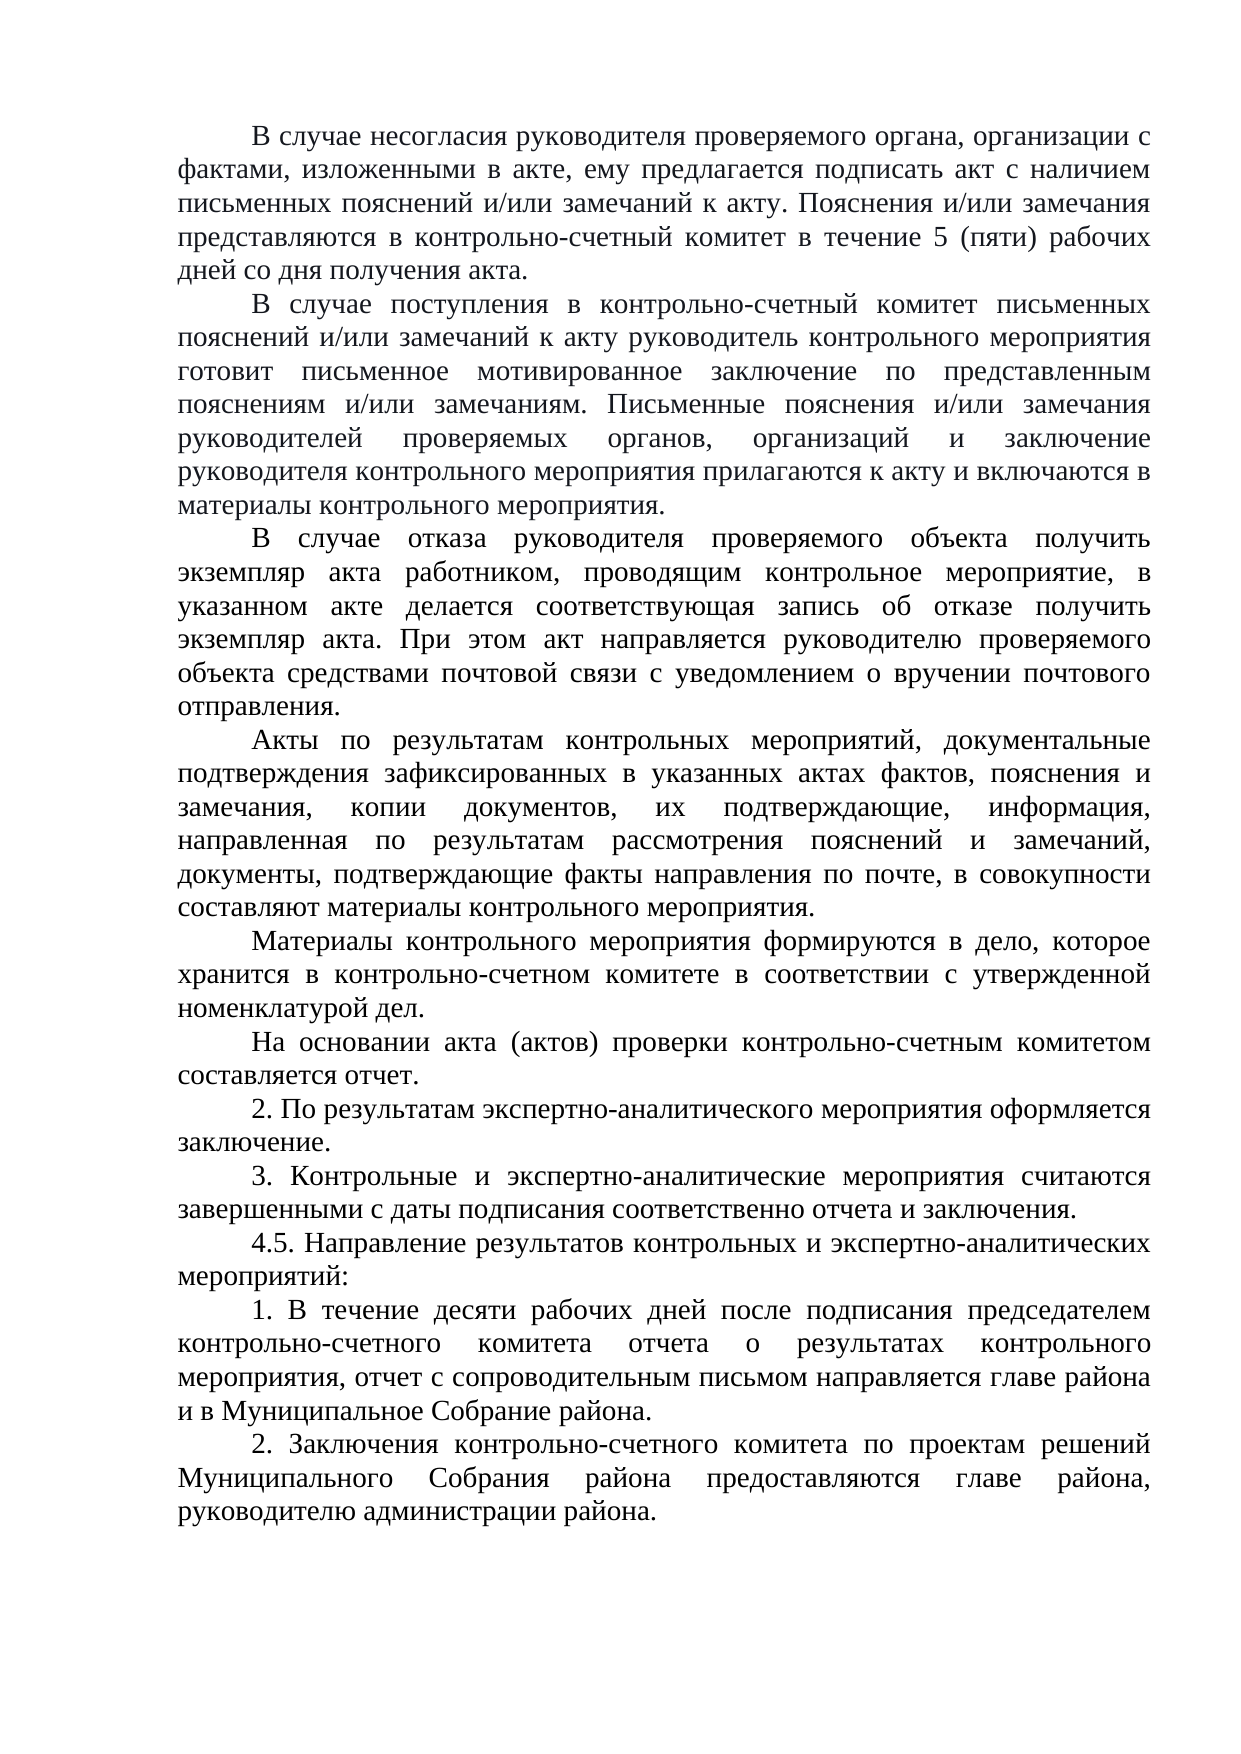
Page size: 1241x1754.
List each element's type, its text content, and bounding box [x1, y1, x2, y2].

text Акты по результатам контрольных мероприятий, документальные подтверждения зафиксированных в указанных актах фактов, пояснения и замечания, копии документов, их подтверждающие, информация, направленная по результатам рассмотрения пояснений и замечаний, документы, подтверждающие факты направления по почте, в совокупности составляют материалы контрольного мероприятия. [177, 722, 1152, 923]
text 3. Контрольные и экспертно-аналитические мероприятия считаются завершенными с даты подписания соответственно отчета и заключения. [177, 1158, 1152, 1225]
text В случае отказа руководителя проверяемого объекта получить экземпляр акта работником, проводящим контрольное мероприятие, в указанном акте делается соответствующая запись об отказе получить экземпляр акта. При этом акт направляется руководителю проверяемого объекта средствами почтовой связи с уведомлением о вручении почтового отправления. [177, 521, 1152, 722]
text В случае поступления в контрольно-счетный комитет письменных пояснений и/или замечаний к акту руководитель контрольного мероприятия готовит письменное мотивированное заключение по представленным пояснениям и/или замечаниям. Письменные пояснения и/или замечания руководителей проверяемых органов, организаций и заключение руководителя контрольного мероприятия прилагаются к акту и включаются в материалы контрольного мероприятия. [177, 286, 1152, 521]
text 2. Заключения контрольно-счетного комитета по проектам решений Муниципального Собрания района предоставляются главе района, руководителю администрации района. [177, 1426, 1152, 1527]
text Материалы контрольного мероприятия формируются в дело, которое хранится в контрольно-счетном комитете в соответствии с утвержденной номенклатурой дел. [177, 923, 1152, 1024]
text 1. В течение десяти рабочих дней после подписания председателем контрольно-счетного комитета отчета о результатах контрольного мероприятия, отчет с сопроводительным письмом направляется главе района и в Муниципальное Собрание района. [177, 1292, 1152, 1426]
text 2. По результатам экспертно-аналитического мероприятия оформляется заключение. [177, 1091, 1152, 1158]
text На основании акта (актов) проверки контрольно-счетным комитетом составляется отчет. [177, 1024, 1152, 1091]
text 4.5. Направление результатов контрольных и экспертно-аналитических мероприятий: [177, 1225, 1152, 1292]
text В случае несогласия руководителя проверяемого органа, организации с фактами, изложенными в акте, ему предлагается подписать акт с наличием письменных пояснений и/или замечаний к акту. Пояснения и/или замечания представляются в контрольно-счетный комитет в течение 5 (пяти) рабочих дней со дня получения акта. [177, 118, 1152, 286]
